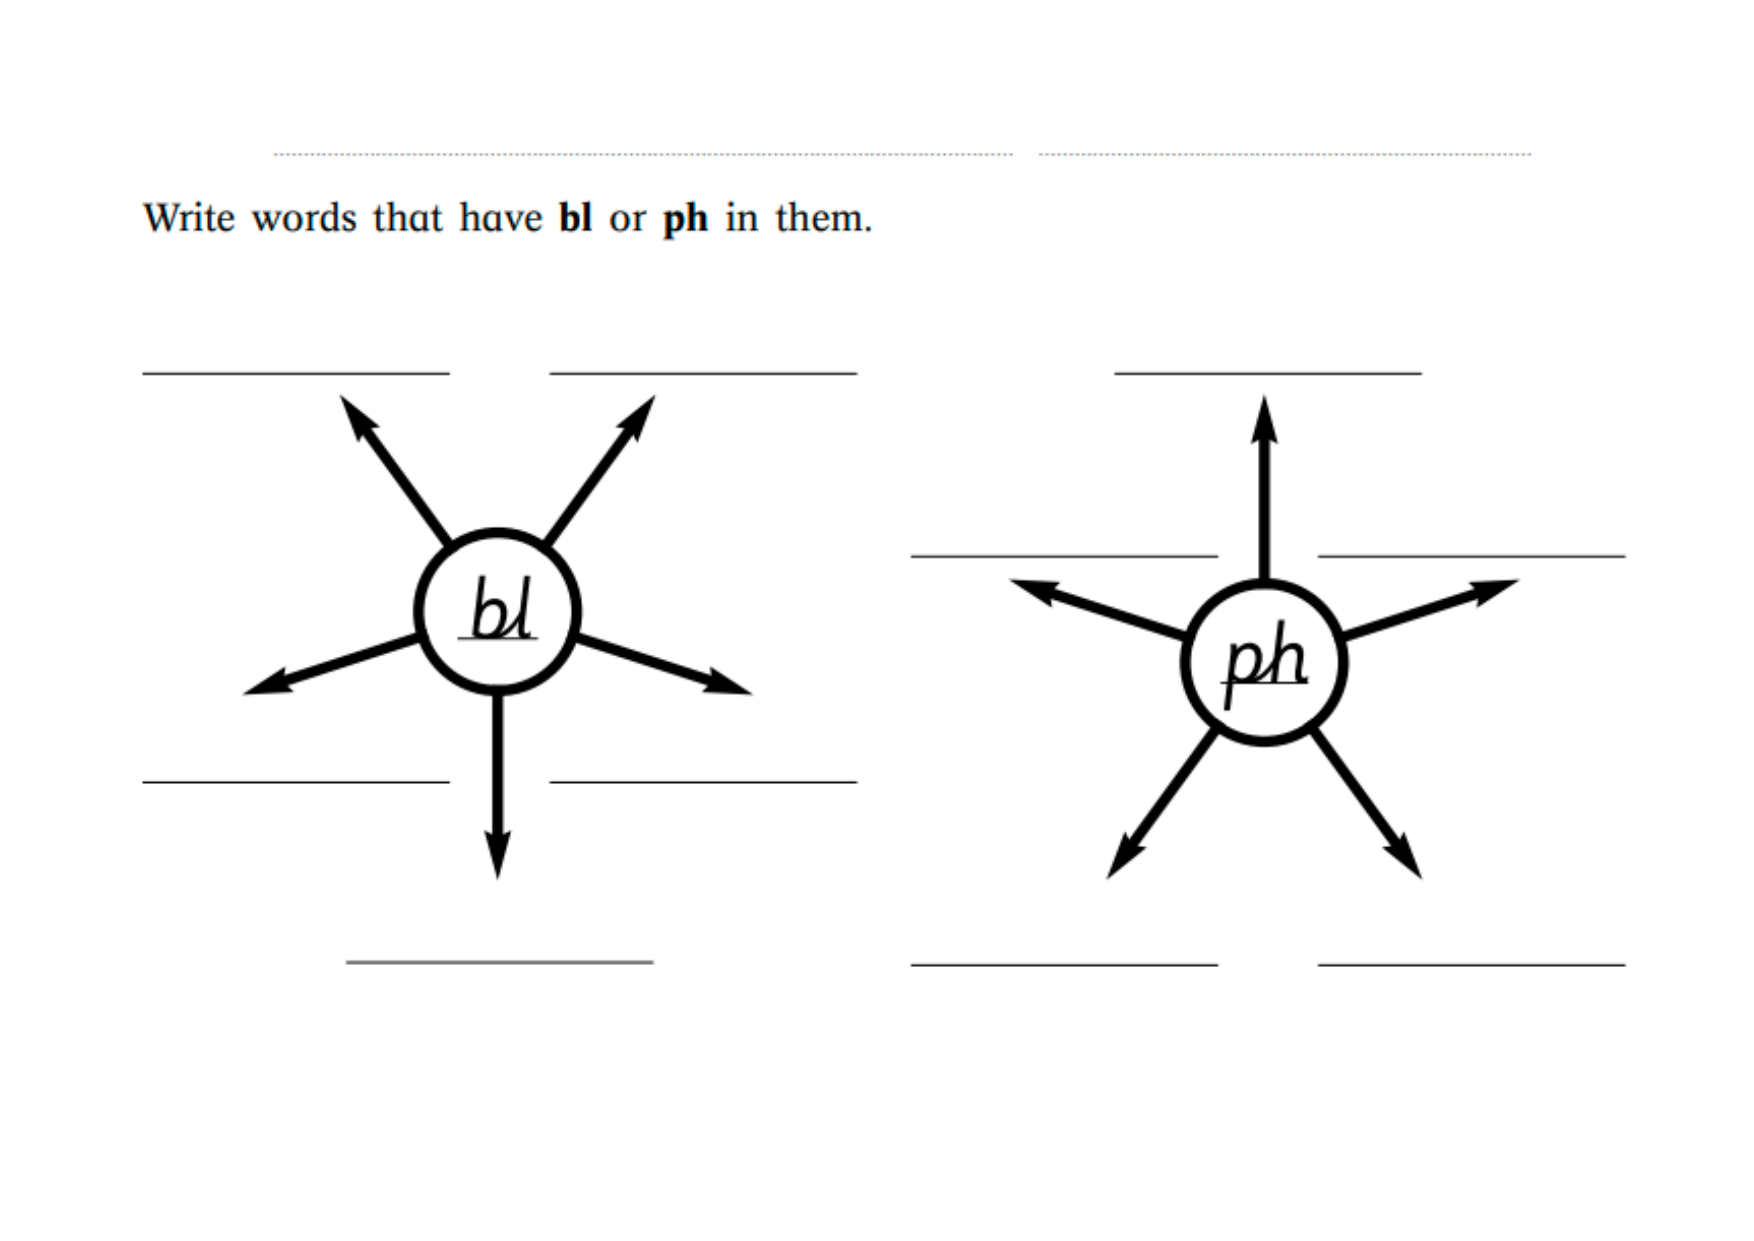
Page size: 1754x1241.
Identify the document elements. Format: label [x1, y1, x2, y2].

picture [87, 148, 1663, 999]
